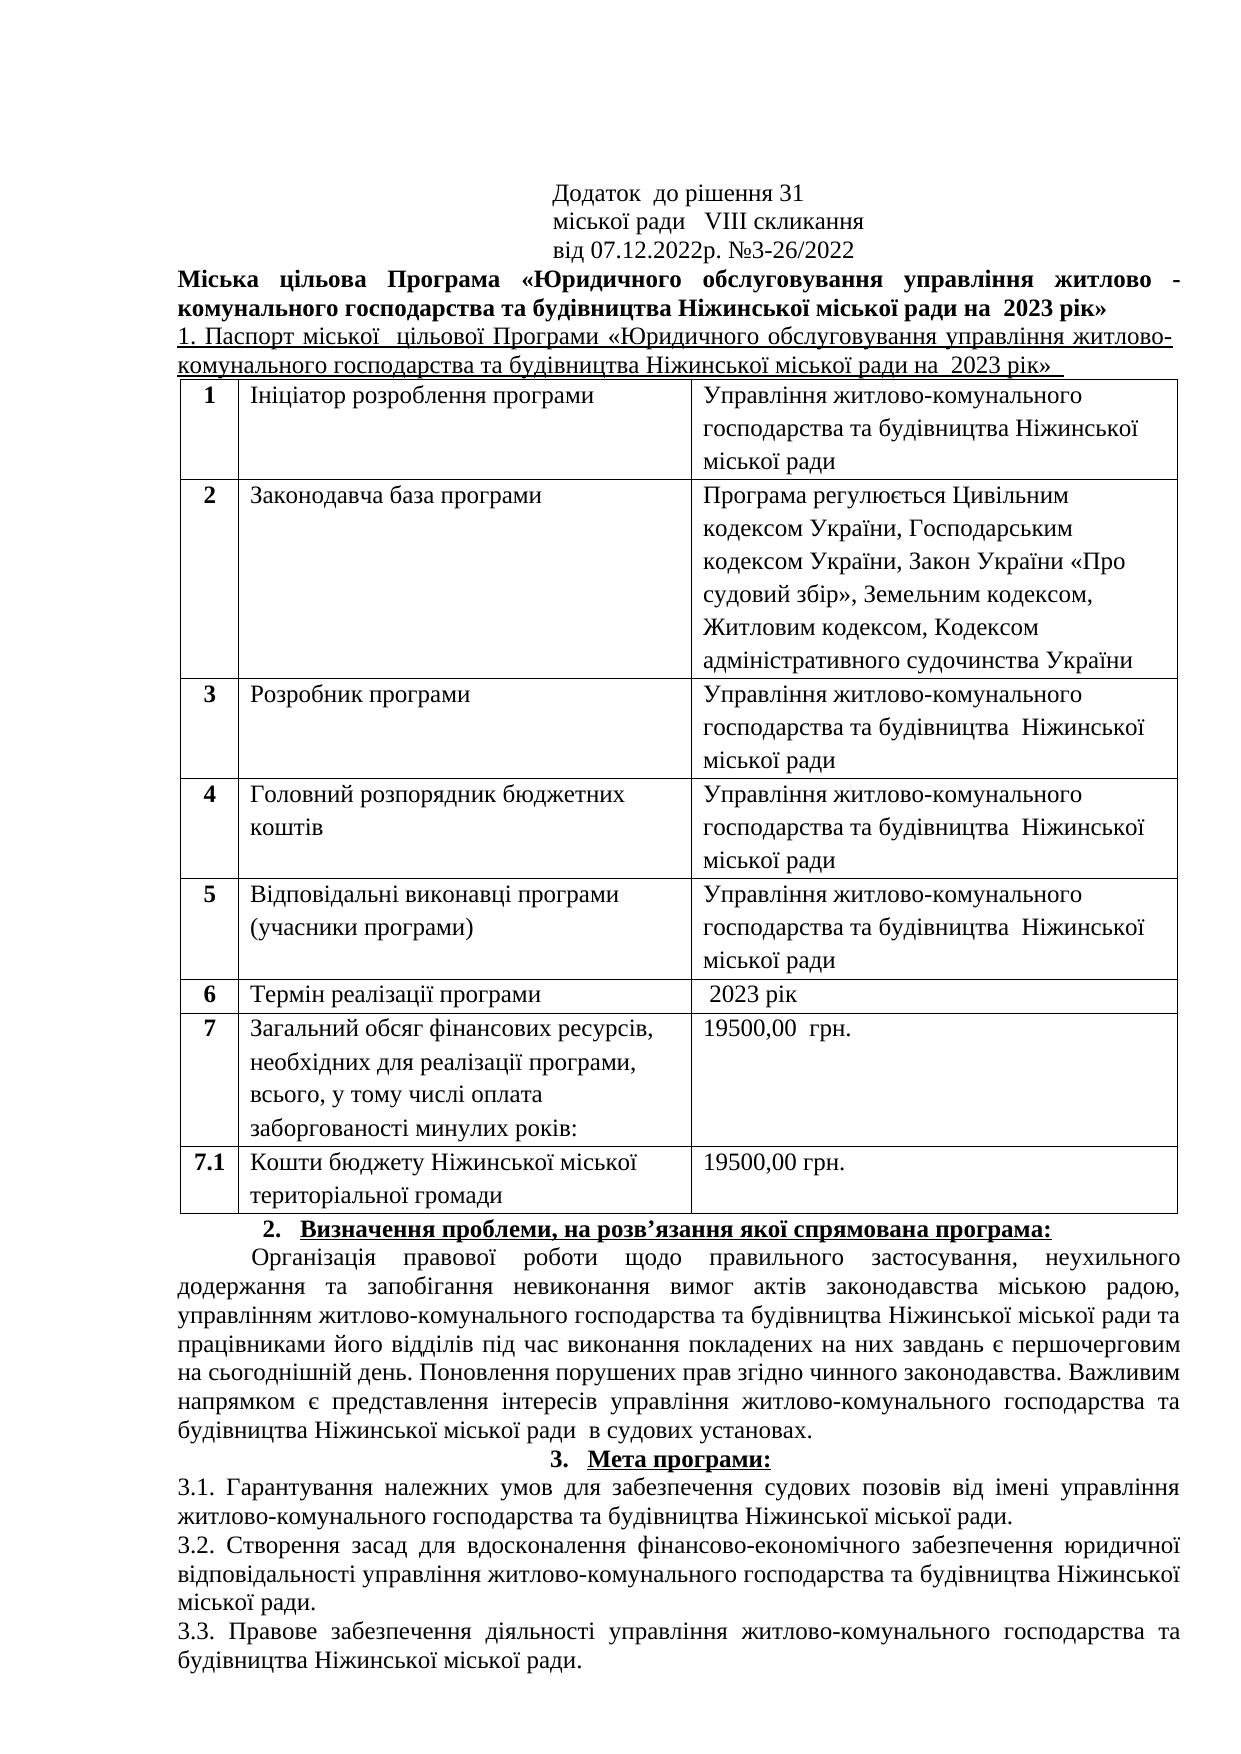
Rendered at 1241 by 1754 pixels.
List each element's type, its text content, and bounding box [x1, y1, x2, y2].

table_cell Управління житлово-комунального господарства та будівництва Ніжинської міської ради [692, 779, 1177, 878]
table_cell 7.1 [181, 1147, 238, 1213]
text 3.2. Створення засад для вдосконалення фінансово-економічного забезпечення юридичної відповідальності управління житлово-комунального господарства та будівництва Ніжинської міської ради. [177, 1530, 1181, 1616]
table_cell 19500,00 грн. [692, 1147, 1177, 1213]
table_cell 7 [181, 1014, 238, 1146]
table_cell Програма регулюється Цивільним кодексом України, Господарським кодексом України, Закон України «Про судовий збір», Земельним кодексом, Житловим кодексом, Кодексом адміністративного судочинства України [692, 480, 1177, 678]
table_cell Кошти бюджету Ніжинської міської територіальної громади [239, 1147, 691, 1213]
text від 07.12.2022р. №3-26/2022 [546, 235, 1181, 264]
table_cell Управління житлово-комунального господарства та будівництва Ніжинської міської ради [692, 679, 1177, 778]
list Організація правової роботи щодо правильного застосування, неухильного додержання та запобігання невиконання вимог актів законодавства міською радою, управлінням житлово-комунального господарства та будівництва Ніжинської міської ради та працівниками його відділів під час виконання покладених на них завдань є першочерговим на сьогоднішній день. Поновлення порушених прав згідно чинного законодавства. Важливим напрямком є представлення інтересів управління житлово-комунального господарства та будівництва Ніжинської міської ради в судових установах. [177, 1242, 1181, 1444]
text 1. Паспорт міської цільової Програми «Юридичного обслуговування управління житлово-комунального господарства та будівництва Ніжинської міської ради на 2023 рік» [177, 321, 1172, 346]
text 1. Паспорт міської цільової Програми «Юридичного обслуговування управління житлово-комунального господарства та будівництва Ніжинської міської ради на 2023 рік» [177, 348, 1172, 379]
text Міська цільова Програма «Юридичного обслуговування управління житлово - комунального господарства та будівництва Ніжинської міської ради на 2023 рік» [177, 264, 1181, 321]
table_cell Управління житлово-комунального господарства та будівництва Ніжинської міської ради [692, 879, 1177, 978]
list Мета програми: [140, 1444, 1181, 1472]
list Визначення проблеми, на розв’язання якої спрямована програма: [133, 1214, 1181, 1242]
table_cell Законодавча база програми [239, 480, 691, 678]
table_header Управління житлово-комунального господарства та будівництва Ніжинської міської ради [692, 380, 1177, 479]
text 3.1. Гарантування належних умов для забезпечення судових позовів від імені управління житлово-комунального господарства та будівництва Ніжинської міської ради. [177, 1472, 1181, 1530]
table_cell Головний розпорядник бюджетних коштів [239, 779, 691, 878]
text 3.3. Правове забезпечення діяльності управління житлово-комунального господарства та будівництва Ніжинської міської ради. [177, 1616, 1181, 1674]
table_cell 4 [181, 779, 238, 878]
table_header Ініціатор розроблення програми [239, 380, 691, 479]
table_cell Відповідальні виконавці програми (учасники програми) [239, 879, 691, 978]
table_cell Розробник програми [239, 679, 691, 778]
table_cell 6 [181, 980, 238, 1012]
text Додаток до рішення 31 [546, 178, 1181, 206]
table_cell 2023 рік [692, 980, 1177, 1012]
table_cell Термін реалізації програми [239, 980, 691, 1012]
table_cell 2 [181, 480, 238, 678]
table_cell Загальний обсяг фінансових ресурсів, необхідних для реалізації програми, всього, у тому числі оплата заборгованості минулих років: [239, 1014, 691, 1146]
text міської ради VІII скликання [546, 206, 1181, 235]
table_cell 3 [181, 679, 238, 778]
table_cell 5 [181, 879, 238, 978]
table_header 1 [181, 380, 238, 479]
table_cell 19500,00 грн. [692, 1014, 1177, 1146]
